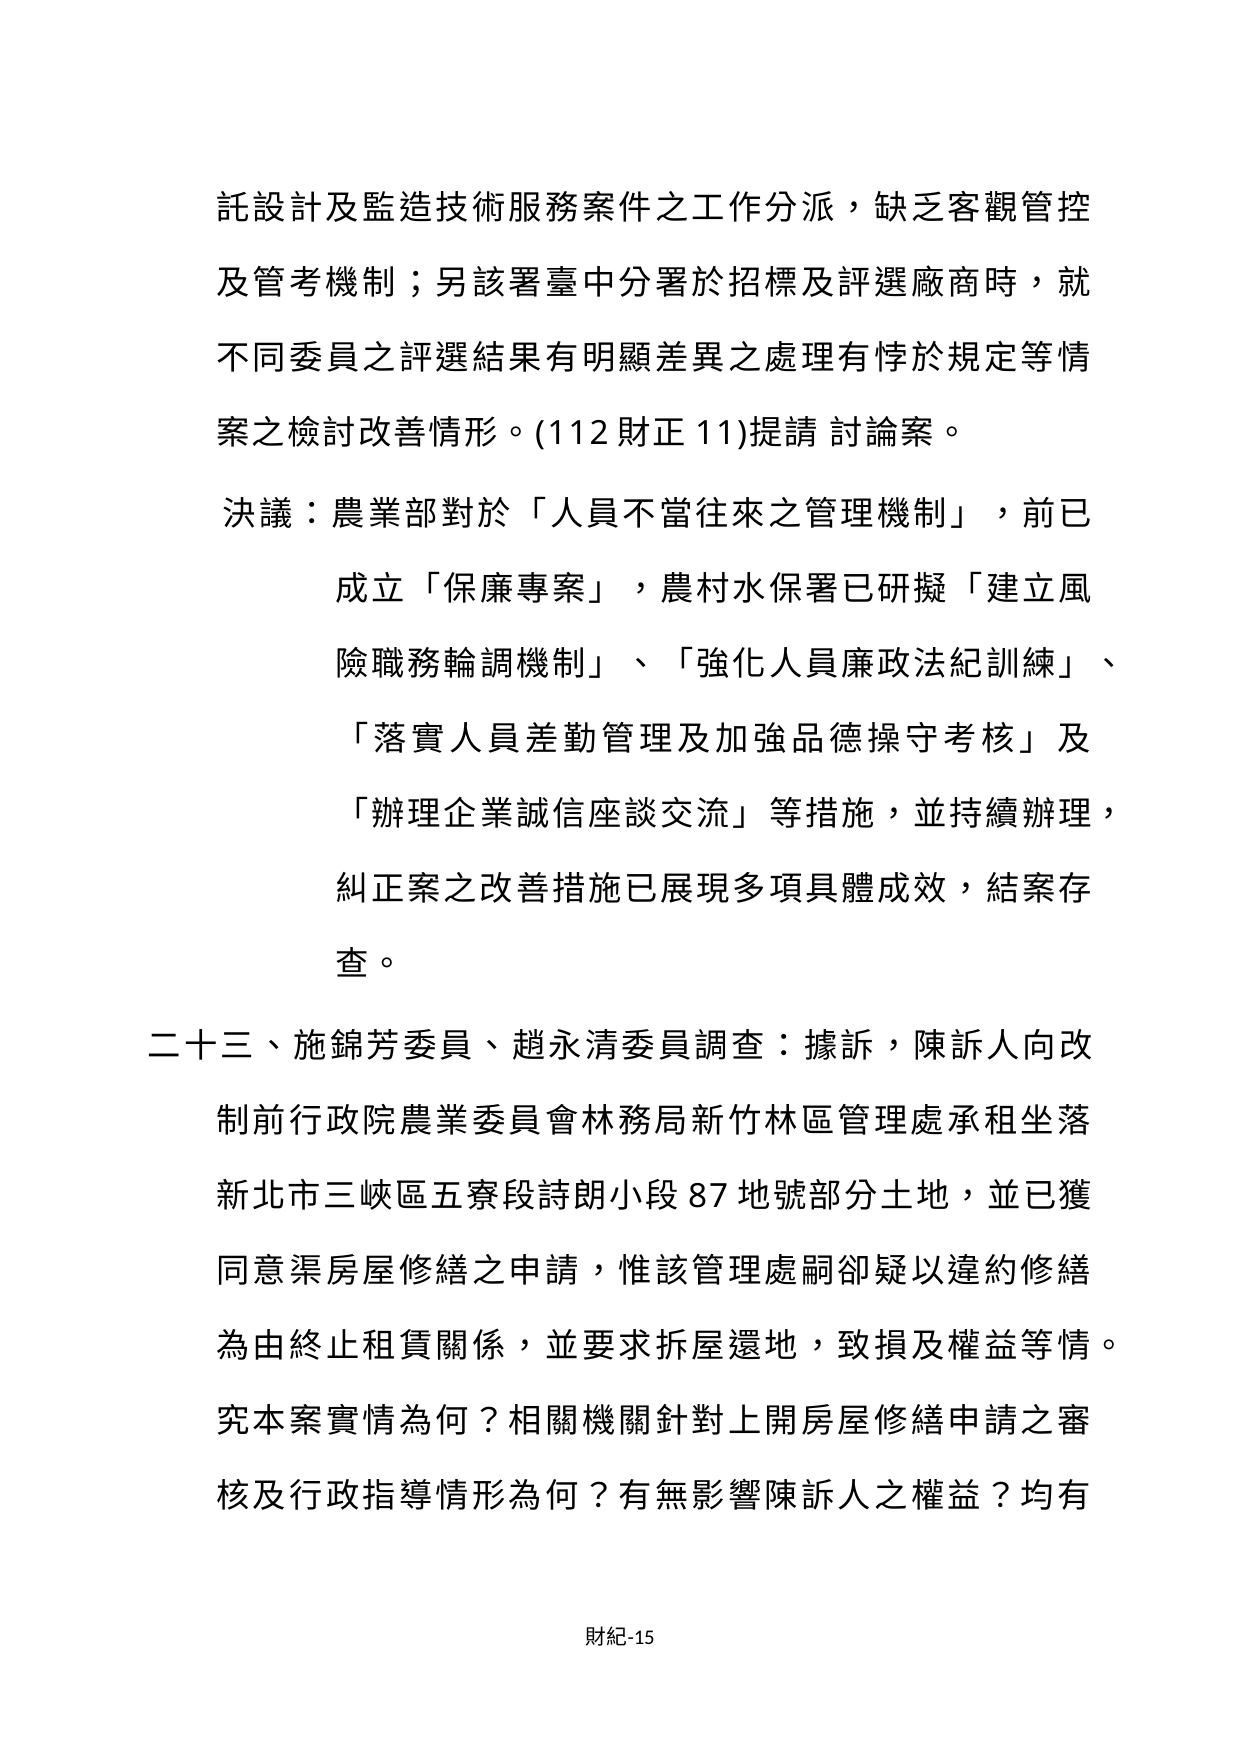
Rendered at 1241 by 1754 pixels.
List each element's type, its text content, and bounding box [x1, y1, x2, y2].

text 決議：農業部對於「人員不當往來之管理機制」，前已成立「保廉專案」，農村水保署已研擬「建立風險職務輪調機制」、「強化人員廉政法紀訓練」、「落實人員差勤管理及加強品德操守考核」及「辦理企業誠信座談交流」等措施，並持續辦理，糾正案之改善措施已展現多項具體成效，結案存查。 [214, 472, 1101, 1001]
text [139, 1003, 1101, 1532]
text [139, 166, 1101, 470]
